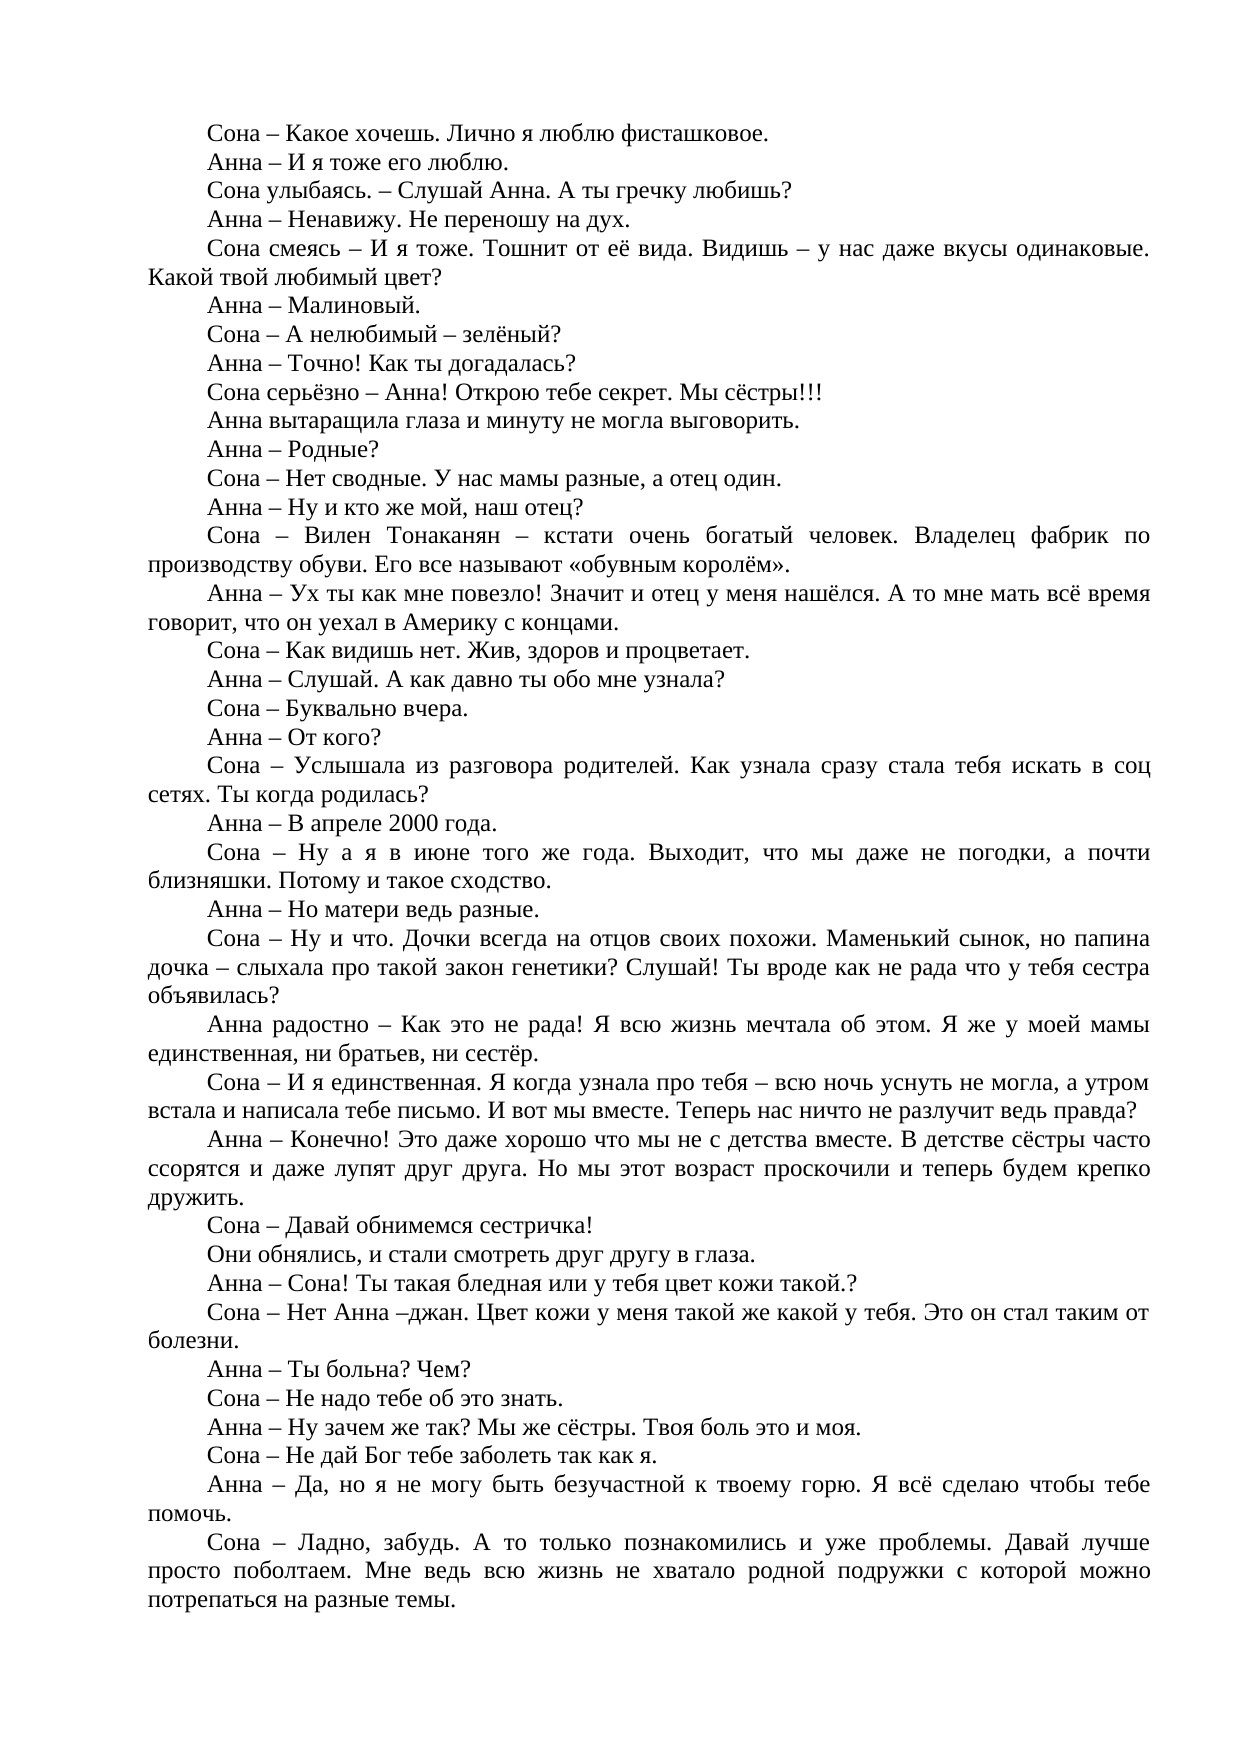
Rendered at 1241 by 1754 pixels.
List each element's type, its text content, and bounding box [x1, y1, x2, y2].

text Анна – Ну и кто же мой, наш отец? [148, 492, 1152, 521]
text Сона – Какое хочешь. Лично я люблю фисташковое. [148, 118, 1152, 147]
text Они обнялись, и стали смотреть друг другу в глаза. [148, 1239, 1152, 1268]
text Анна – Но матери ведь разные. [148, 894, 1152, 923]
text Сона – Не надо тебе об это знать. [148, 1383, 1152, 1412]
text Сона – Вилен Тонаканян – кстати очень богатый человек. Владелец фабрик по производству обуви. Его все называют «обувным королём». [148, 521, 1152, 578]
text Сона – Ну и что. Дочки всегда на отцов своих похожи. Маменький сынок, но папина дочка – слыхала про такой закон генетики? Слушай! Ты вроде как не рада что у тебя сестра объявилась? [148, 923, 1152, 1009]
text Сона – Нет сводные. У нас мамы разные, а отец один. [148, 463, 1152, 492]
text Анна – Точно! Как ты догадалась? [148, 348, 1152, 377]
text Анна – В апреле 2000 года. [148, 808, 1152, 837]
text Анна – От кого? [148, 722, 1152, 751]
text Анна – Ты больна? Чем? [148, 1354, 1152, 1383]
text Сона – Услышала из разговора родителей. Как узнала сразу стала тебя искать в соц сетях. Ты когда родилась? [148, 751, 1152, 808]
text Сона смеясь – И я тоже. Тошнит от её вида. Видишь – у нас даже вкусы одинаковые. Какой твой любимый цвет? [148, 233, 1152, 291]
text Анна – Ненавижу. Не переношу на дух. [148, 204, 1152, 233]
text Анна – Да, но я не могу быть безучастной к твоему горю. Я всё сделаю чтобы тебе помочь. [148, 1469, 1152, 1527]
text Анна – Ну зачем же так? Мы же сёстры. Твоя боль это и моя. [148, 1412, 1152, 1441]
text Анна – Малиновый. [148, 291, 1152, 319]
text Сона – Нет Анна –джан. Цвет кожи у меня такой же какой у тебя. Это он стал таким от болезни. [148, 1297, 1152, 1354]
text Сона улыбаясь. – Слушай Анна. А ты гречку любишь? [148, 176, 1152, 204]
text Сона – Давай обнимемся сестричка! [148, 1211, 1152, 1239]
text Сона – Ладно, забудь. А то только познакомились и уже проблемы. Давай лучше просто поболтаем. Мне ведь всю жизнь не хватало родной подружки с которой можно потрепаться на разные темы. [148, 1527, 1152, 1613]
text Анна – Конечно! Это даже хорошо что мы не с детства вместе. В детстве сёстры часто ссорятся и даже лупят друг друга. Но мы этот возраст проскочили и теперь будем крепко дружить. [148, 1124, 1152, 1211]
text Анна вытаращила глаза и минуту не могла выговорить. [148, 406, 1152, 434]
text Анна – Родные? [148, 434, 1152, 463]
text Сона серьёзно – Анна! Открою тебе секрет. Мы сёстры!!! [148, 377, 1152, 406]
text Сона – Буквально вчера. [148, 693, 1152, 722]
text Сона – Ну а я в июне того же года. Выходит, что мы даже не погодки, а почти близняшки. Потому и такое сходство. [148, 837, 1152, 894]
text Анна – И я тоже его люблю. [148, 147, 1152, 176]
text Сона – А нелюбимый – зелёный? [148, 319, 1152, 348]
text Анна – Слушай. А как давно ты обо мне узнала? [148, 664, 1152, 693]
text Анна – Сона! Ты такая бледная или у тебя цвет кожи такой.? [148, 1268, 1152, 1297]
text Сона – Не дай Бог тебе заболеть так как я. [148, 1441, 1152, 1469]
text Сона – И я единственная. Я когда узнала про тебя – всю ночь уснуть не могла, а утром встала и написала тебе письмо. И вот мы вместе. Теперь нас ничто не разлучит ведь правда? [148, 1067, 1152, 1124]
text Сона – Как видишь нет. Жив, здоров и процветает. [148, 636, 1152, 664]
text Анна радостно – Как это не рада! Я всю жизнь мечтала об этом. Я же у моей мамы единственная, ни братьев, ни сестёр. [148, 1009, 1152, 1067]
text Анна – Ух ты как мне повезло! Значит и отец у меня нашёлся. А то мне мать всё время говорит, что он уехал в Америку с концами. [148, 578, 1152, 636]
